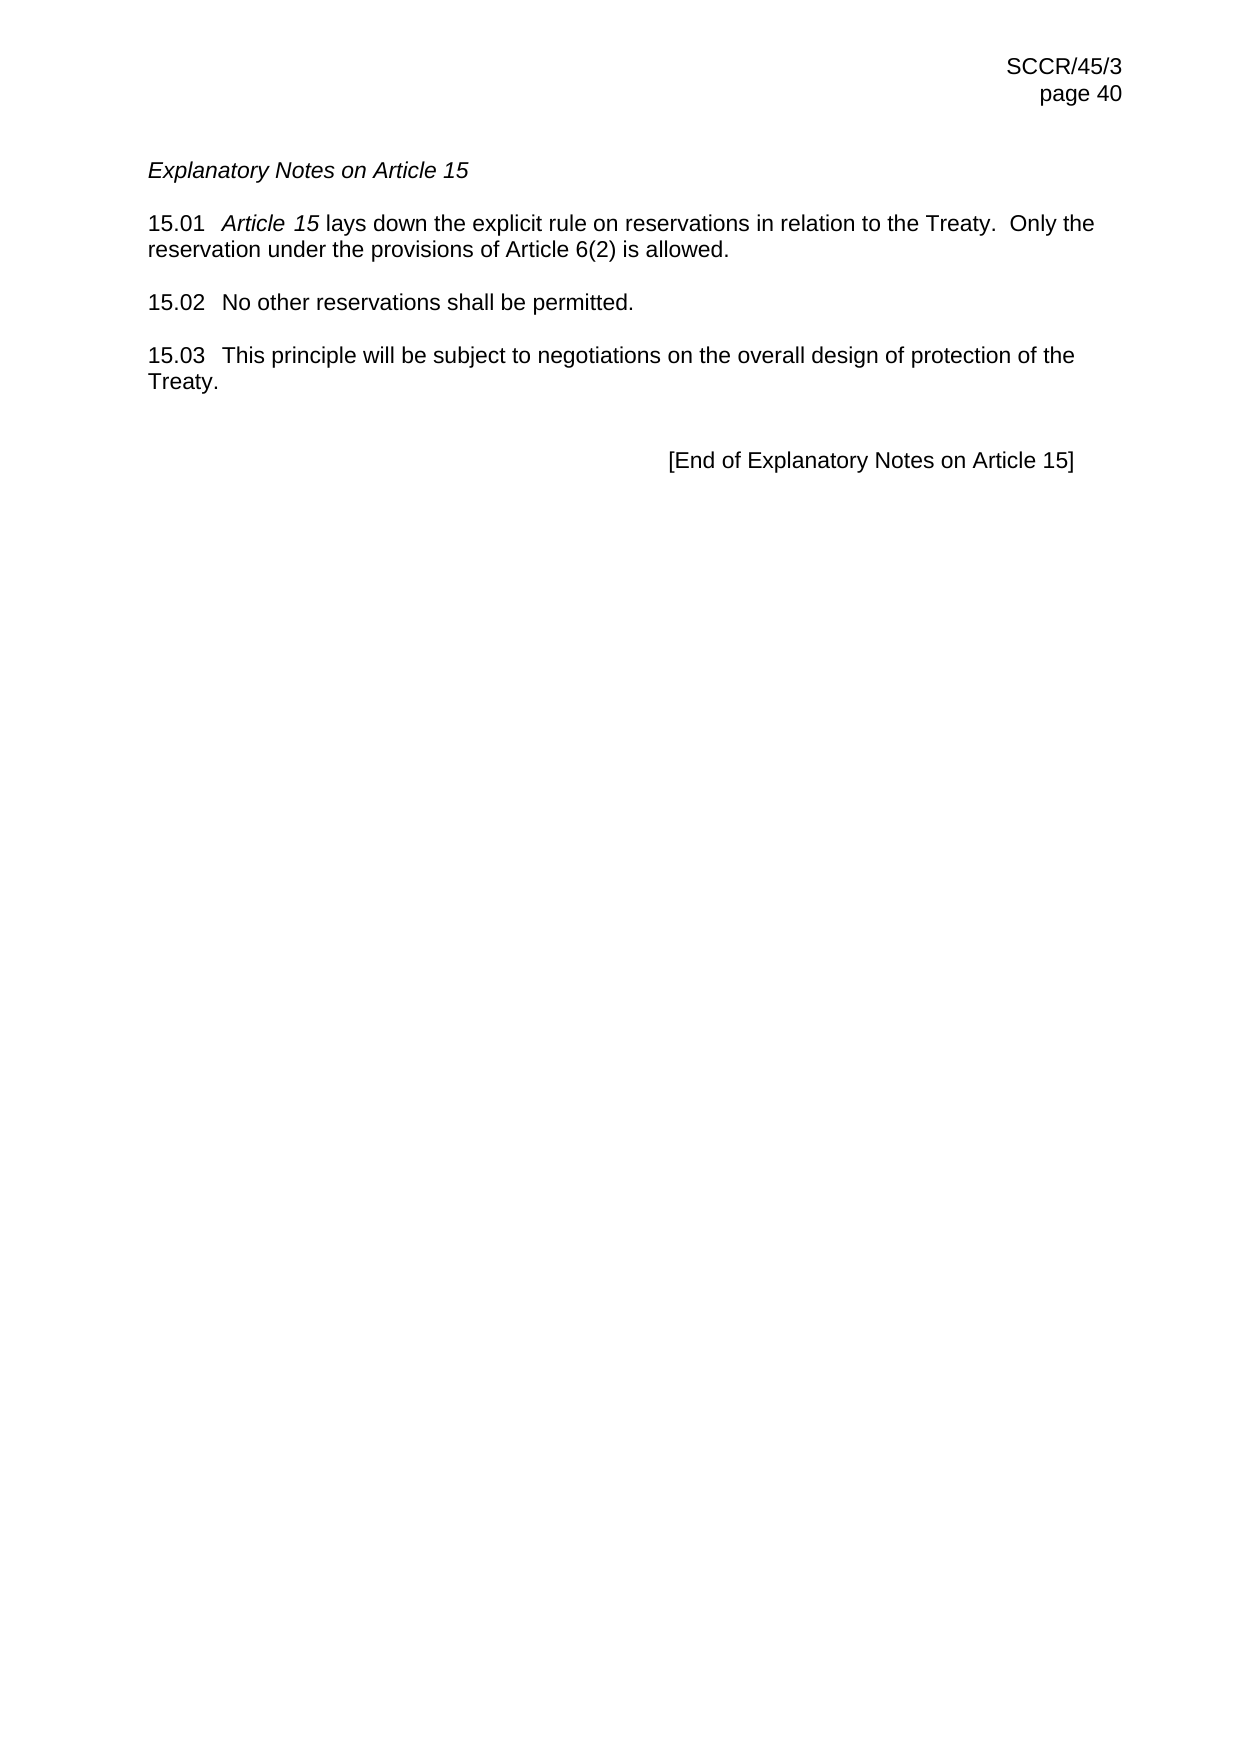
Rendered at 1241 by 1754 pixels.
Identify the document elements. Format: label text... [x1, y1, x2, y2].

text 15.02 No other reservations shall be permitted. [148, 289, 1122, 315]
text 15.03 This principle will be subject to negotiations on the overall design of protection of the Treaty. [148, 342, 1122, 394]
text Explanatory Notes on Article 15 [148, 157, 1122, 183]
text 15.01 Article 15 lays down the explicit rule on reservations in relation to the Treaty. Only the reservation under the provisions of Article 6(2) is allowed. [148, 210, 1122, 263]
text [End of Explanatory Notes on Article 15] [620, 447, 1122, 473]
